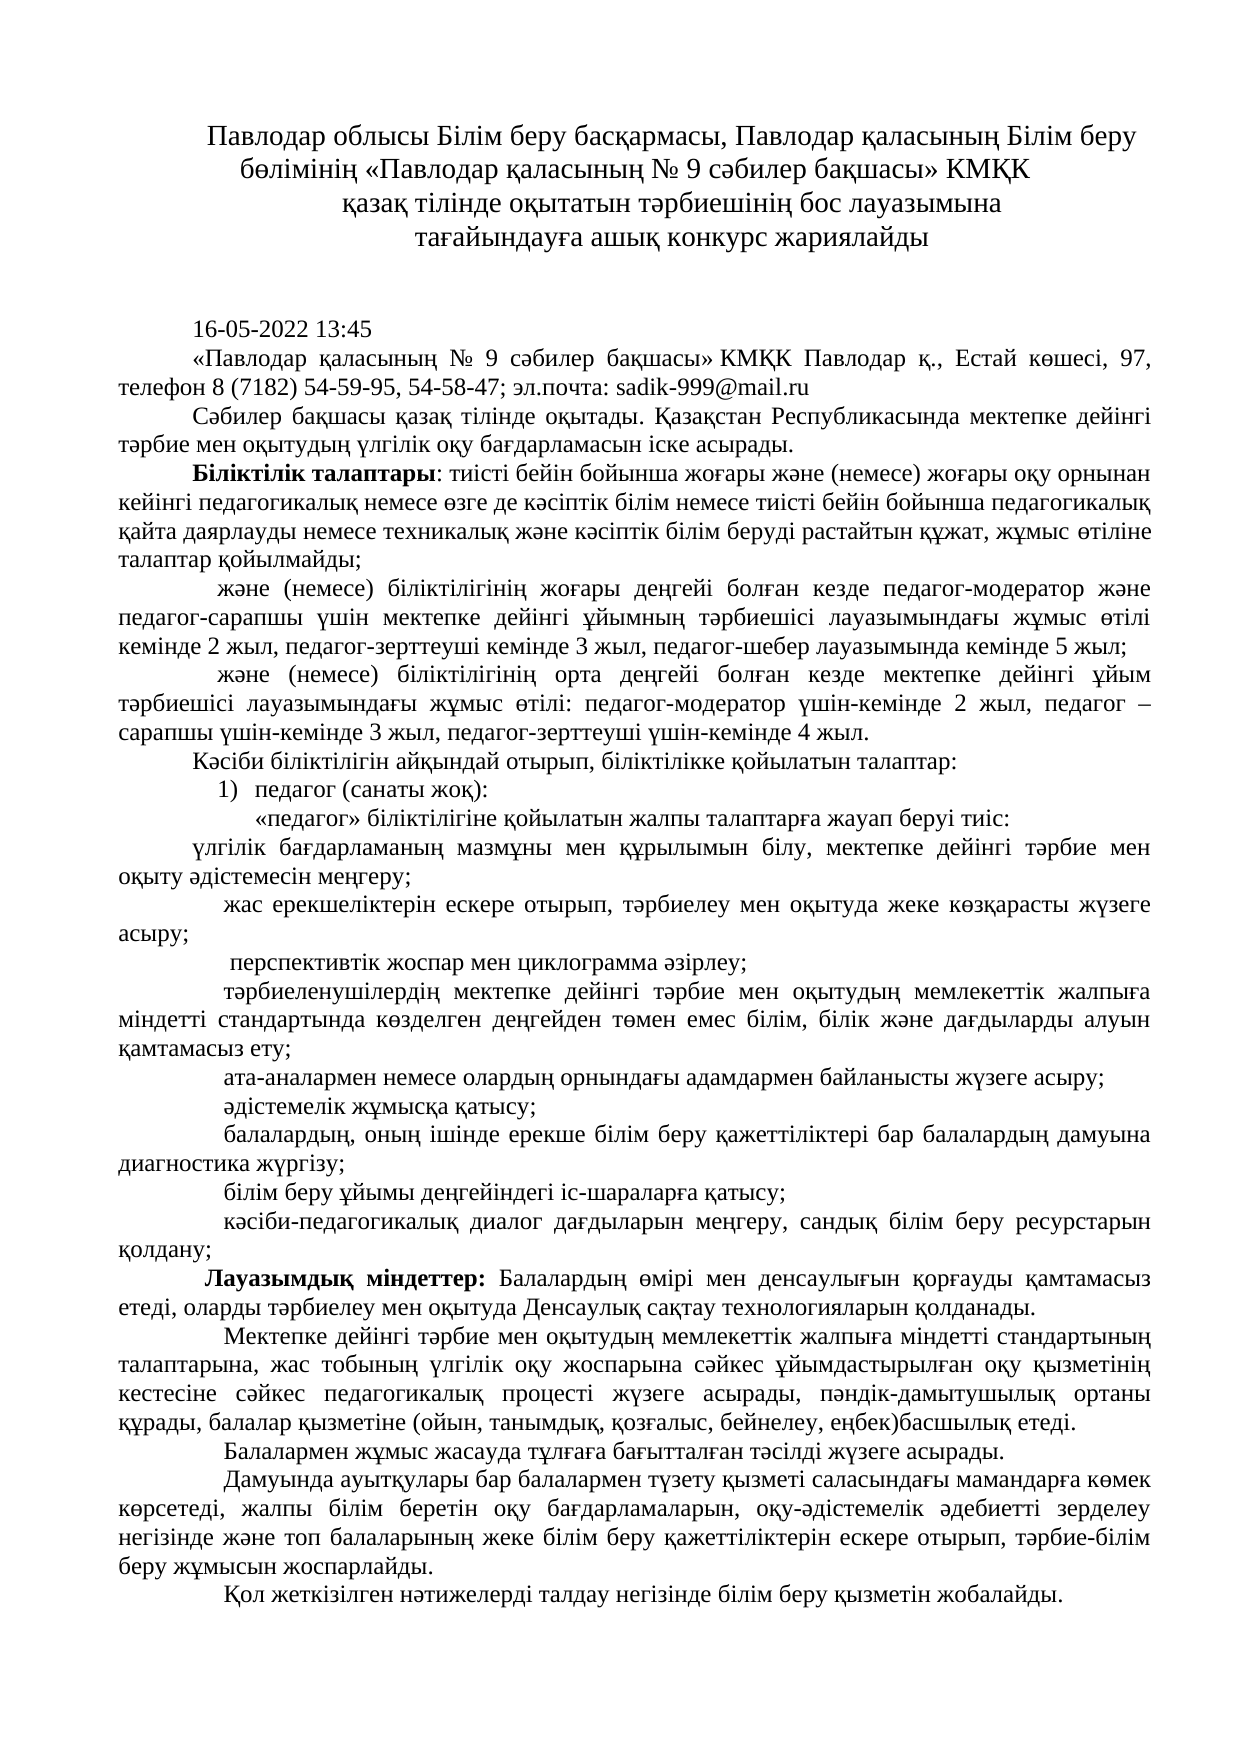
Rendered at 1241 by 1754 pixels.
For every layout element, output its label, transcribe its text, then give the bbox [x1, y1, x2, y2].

text Мектепке дейінгі тәрбие мен оқытудың мемлекеттік жалпыға міндетті стандартының талаптарына, жас тобының үлгілік оқу жоспарына сәйкес ұйымдастырылған оқу қызметінің кестесіне сәйкес педагогикалық процесті жүзеге асырады, пәндік-дамытушылық ортаны құрады, балалар қызметіне (ойын, танымдық, қозғалыс, бейнелеу, еңбек)басшылық етеді. [118, 1321, 1152, 1436]
text Лауазымдық міндеттер: Балалардың өмірі мен денсаулығын қорғауды қамтамасыз етеді, оларды тәрбиелеу мен оқытуда Денсаулық сақтау технологияларын қолданады. [118, 1263, 1152, 1321]
text «педагог» біліктілігіне қойылатын жалпы талаптарға жауап беруі тиіс: [254, 803, 1152, 832]
text Балалармен жұмыс жасауда тұлғаға бағытталған тәсілді жүзеге асырады. [118, 1436, 1152, 1464]
list педагог (санаты жоқ): [217, 774, 1152, 803]
text Павлодар облысы Білім беру басқармасы, Павлодар қаласының Білім беру бөлімінің «Павлодар қаласының № 9 сәбилер бақшасы» КМҚК [118, 118, 1152, 185]
text әдістемелік жұмысқа қатысу; [118, 1091, 1152, 1119]
text үлгілік бағдарламаның мазмұны мен құрылымын білу, мектепке дейінгі тәрбие мен оқыту әдістемесін меңгеру; [118, 832, 1152, 889]
text перспективтік жоспар мен циклограмма әзірлеу; [118, 947, 1152, 976]
text тәрбиеленушілердің мектепке дейінгі тәрбие мен оқытудың мемлекеттік жалпыға міндетті стандартында көзделген деңгейден төмен емес білім, білік және дағдыларды алуын қамтамасыз ету; [118, 976, 1152, 1062]
text Қол жеткізілген нәтижелерді талдау негізінде білім беру қызметін жобалайды. [118, 1579, 1152, 1608]
text жас ерекшеліктерін ескере отырып, тәрбиелеу мен оқытуда жеке көзқарасты жүзеге асыру; [118, 889, 1152, 947]
text және (немесе) біліктілігінің орта деңгейі болған кезде мектепке дейінгі ұйым тәрбиешісі лауазымындағы жұмыс өтілі: педагог-модератор үшін-кемінде 2 жыл, педагог – сарапшы үшін-кемінде 3 жыл, педагог-зерттеуші үшін-кемінде 4 жыл. [118, 659, 1152, 746]
text Біліктілік талаптары: тиісті бейін бойынша жоғары және (немесе) жоғары оқу орнынан кейінгі педагогикалық немесе өзге де кәсіптік білім немесе тиісті бейін бойынша педагогикалық қайта даярлауды немесе техникалық және кәсіптік білім беруді растайтын құжат, жұмыс өтіліне талаптар қойылмайды; [118, 458, 1152, 573]
text кәсіби-педагогикалық диалог дағдыларын меңгеру, сандық білім беру ресурстарын қолдану; [118, 1206, 1152, 1263]
text балалардың, оның ішінде ерекше білім беру қажеттіліктері бар балалардың дамуына диагностика жүргізу; [118, 1119, 1152, 1177]
text Кәсіби біліктілігін айқындай отырып, біліктілікке қойылатын талаптар: [118, 746, 1152, 774]
text білім беру ұйымы деңгейіндегі іс-шараларға қатысу; [118, 1177, 1152, 1206]
text Сәбилер бақшасы қазақ тілінде оқытады. Қазақстан Республикасында мектепке дейінгі тәрбие мен оқытудың үлгілік оқу бағдарламасын іске асырады. [118, 401, 1152, 458]
text ата-аналармен немесе олардың орнындағы адамдармен байланысты жүзеге асыру; [118, 1062, 1152, 1091]
text және (немесе) біліктілігінің жоғары деңгейі болған кезде педагог-модератор және педагог-сарапшы үшін мектепке дейінгі ұйымның тәрбиешісі лауазымындағы жұмыс өтілі кемінде 2 жыл, педагог-зерттеуші кемінде 3 жыл, педагог-шебер лауазымында кемінде 5 жыл; [118, 573, 1152, 659]
text қазақ тілінде оқытатын тәрбиешінің бос лауазымына [118, 185, 1152, 219]
text тағайындауға ашық конкурс жариялайды [118, 219, 1152, 252]
text 16-05-2022 13:45 [118, 314, 1152, 343]
text Дамуында ауытқулары бар балалармен түзету қызметі саласындағы мамандарға көмек көрсетеді, жалпы білім беретін оқу бағдарламаларын, оқу-әдістемелік әдебиетті зерделеу негізінде және топ балаларының жеке білім беру қажеттіліктерін ескере отырып, тәрбие-білім беру жұмысын жоспарлайды. [118, 1464, 1152, 1579]
text «Павлодар қаласының № 9 сәбилер бақшасы» КМҚК Павлодар қ., Естай көшесі, 97, телефон 8 (7182) 54-59-95, 54-58-47; эл.почта: sadik-999@mail.ru [118, 343, 1152, 401]
